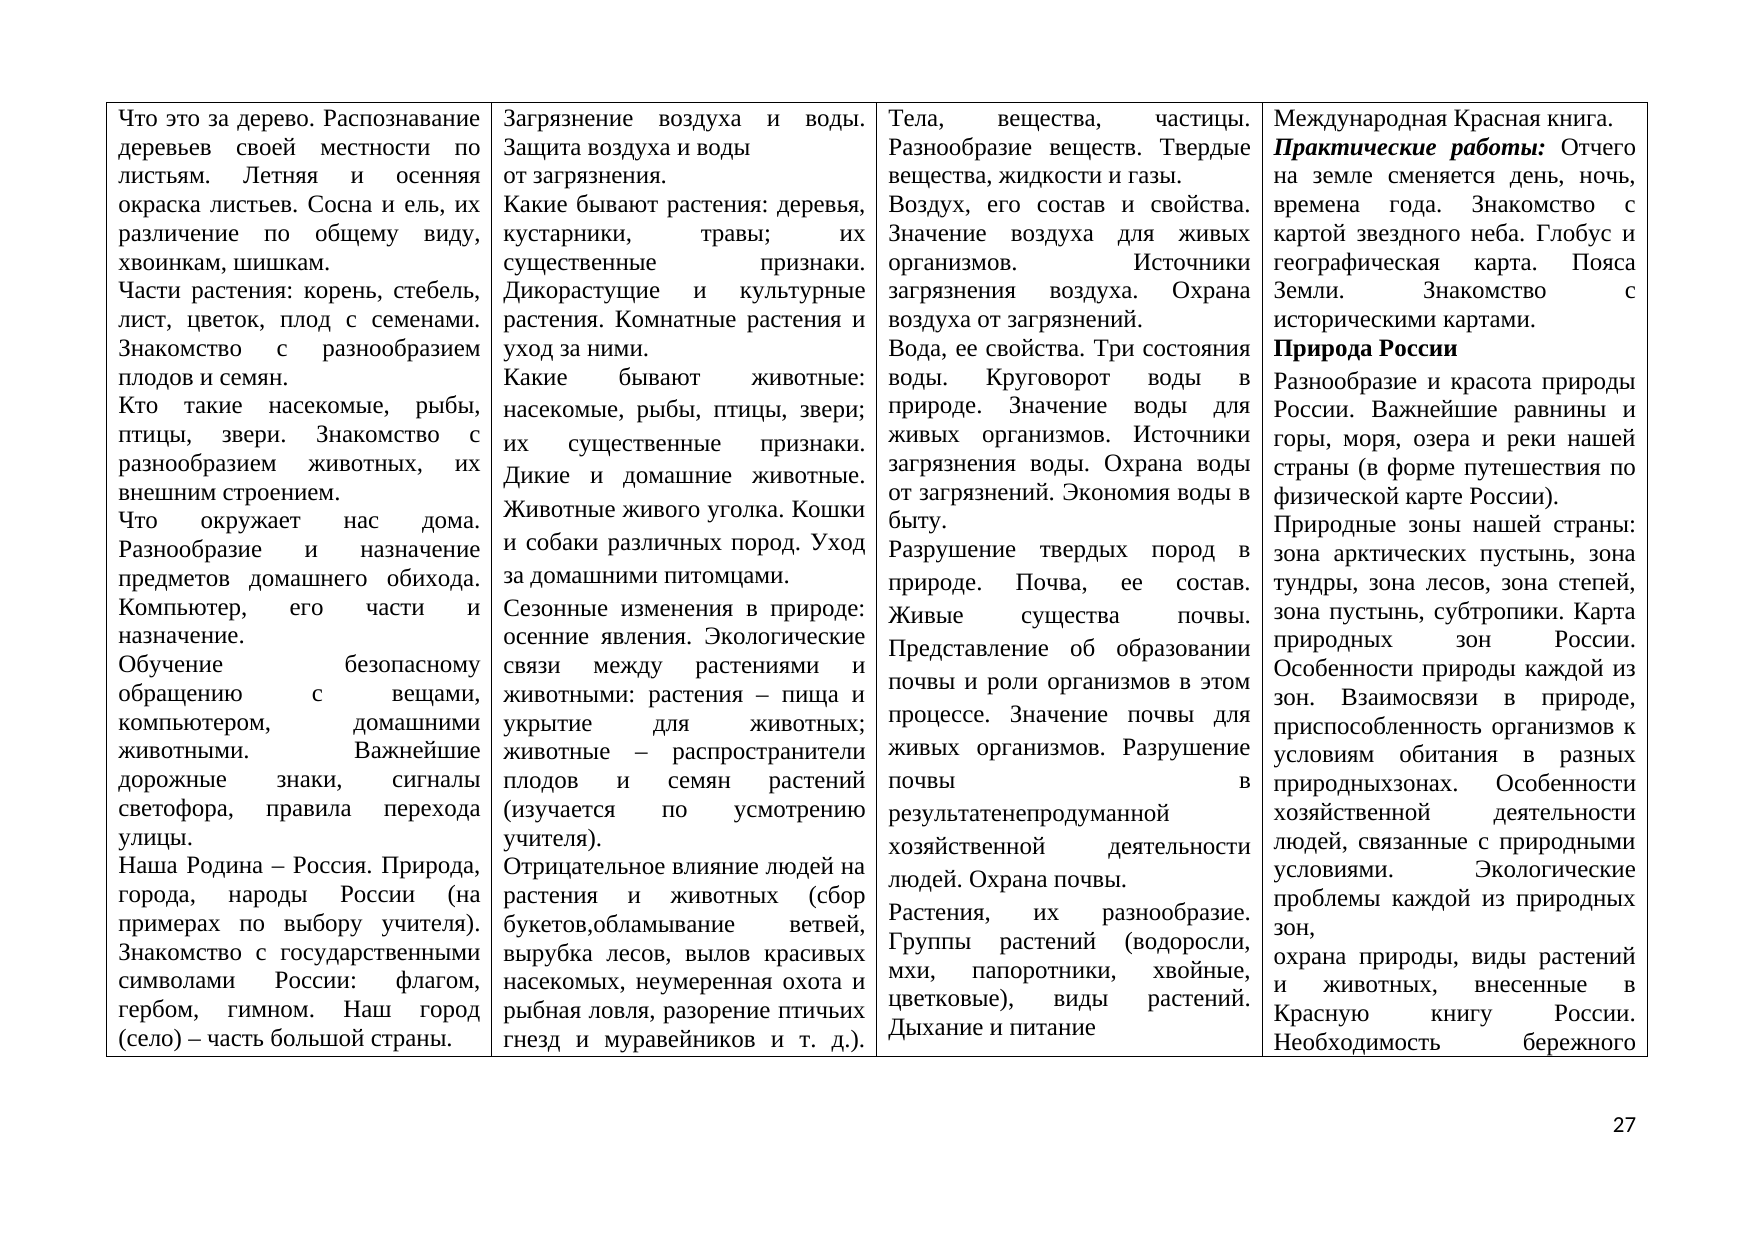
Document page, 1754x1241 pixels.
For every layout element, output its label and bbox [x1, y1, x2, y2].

table_header [1263, 103, 1647, 1056]
table_header [107, 103, 491, 1056]
table_header [492, 103, 876, 1056]
table_header [877, 103, 1262, 1056]
